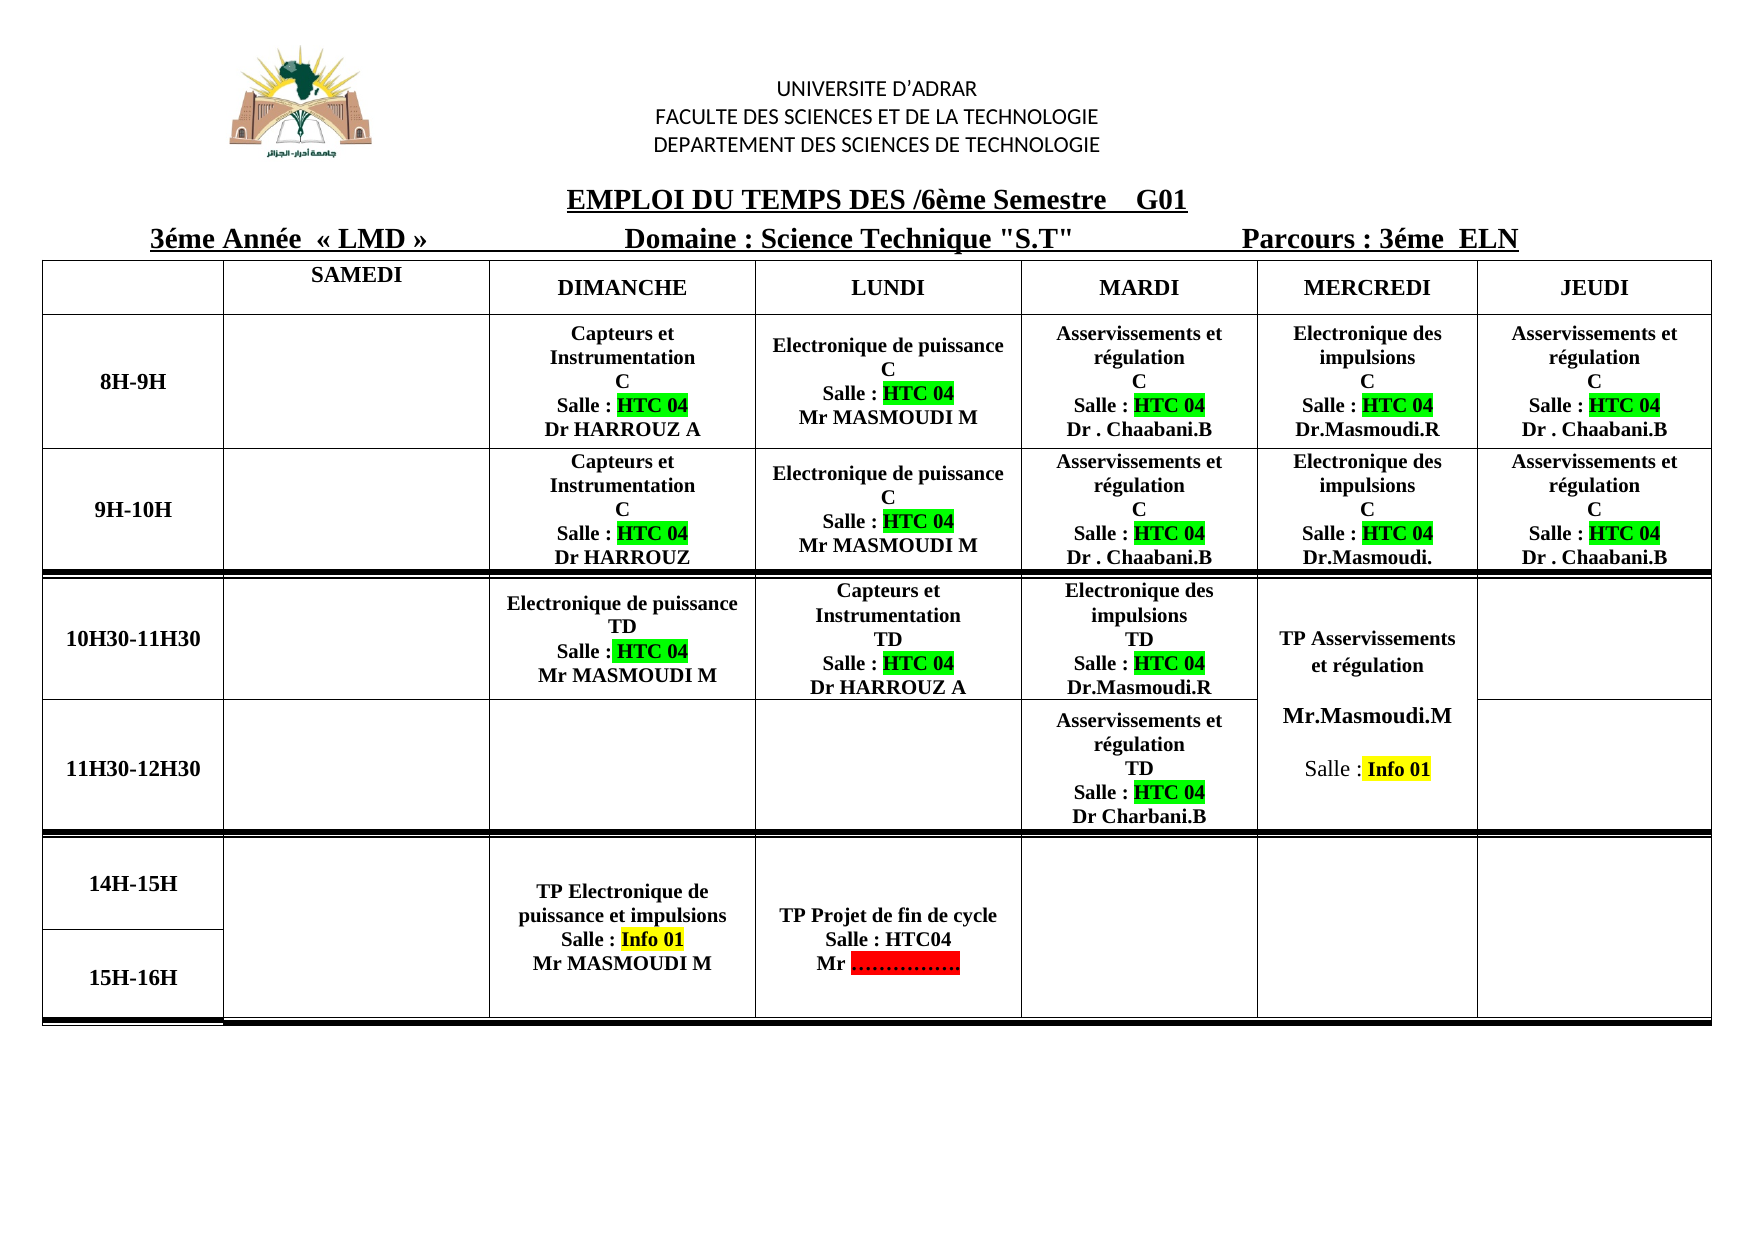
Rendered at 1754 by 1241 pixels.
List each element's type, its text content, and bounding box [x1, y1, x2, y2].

table_cell [756, 700, 1021, 828]
table_cell Electronique de puissance C Salle : HTC 04 Mr MASMOUDI M [756, 449, 1021, 569]
table_cell [1478, 700, 1711, 828]
table_cell Capteurs et Instrumentation C Salle : HTC 04 Dr HARROUZ A [490, 315, 755, 448]
table_cell TP Electronique de puissance et impulsions Salle : Info 01 Mr MASMOUDI M [490, 838, 755, 1017]
table_cell Capteurs et Instrumentation TD Salle : HTC 04 Dr HARROUZ A [756, 579, 1021, 699]
table_cell Asservissements et régulation C Salle : HTC 04 Dr . Chaabani.B [1022, 449, 1257, 569]
text 3éme Année « LMD » Domaine : Science Technique "S.T" Parcours : 3éme ELN [150, 221, 1604, 254]
table_cell Asservissements et régulation C Salle : HTC 04 Dr . Chaabani.B [1022, 315, 1257, 448]
table_cell [224, 838, 489, 1017]
table_cell 10H30-11H30 [43, 579, 223, 699]
table_cell Capteurs et Instrumentation C Salle : HTC 04 Dr HARROUZ [490, 449, 755, 569]
table_cell Electronique de puissance C Salle : HTC 04 Mr MASMOUDI M [756, 315, 1021, 448]
table_cell [1478, 579, 1711, 699]
table_cell Asservissements et régulation C Salle : HTC 04 Dr . Chaabani.B [1478, 449, 1711, 569]
table_cell 9H-10H [43, 449, 223, 569]
table_cell [224, 315, 489, 448]
table_cell [1478, 838, 1711, 1017]
table_cell 15H-16H [43, 930, 223, 1017]
table_cell 14H-15H [43, 838, 223, 929]
table_header MARDI [1022, 261, 1257, 314]
table_cell Electronique des impulsions C Salle : HTC 04 Dr.Masmoudi.R [1258, 315, 1477, 448]
table_cell Asservissements et régulation TD Salle : HTC 04 Dr Charbani.B [1022, 700, 1257, 828]
table_header [43, 261, 223, 314]
table_cell [224, 700, 489, 828]
table_cell Electronique des impulsions C Salle : HTC 04 Dr.Masmoudi. [1258, 449, 1477, 569]
table_cell [224, 579, 489, 699]
table_cell TP Asservissements et régulation Mr.Masmoudi.M Salle : Info 01 [1258, 579, 1477, 828]
table_cell [1022, 838, 1257, 1017]
table_header LUNDI [756, 261, 1021, 314]
table_cell Electronique des impulsions TD Salle : HTC 04 Dr.Masmoudi.R [1022, 579, 1257, 699]
table_cell [1258, 838, 1477, 1017]
text EMPLOI DU TEMPS DES /6ème Semestre G01 [150, 182, 1604, 216]
table_header MERCREDI [1258, 261, 1477, 314]
table_cell [490, 700, 755, 828]
table_header DIMANCHE [490, 261, 755, 314]
table_cell Asservissements et régulation C Salle : HTC 04 Dr . Chaabani.B [1478, 315, 1711, 448]
table_cell [224, 449, 489, 569]
table_cell Electronique de puissance TD Salle : HTC 04 Mr MASMOUDI M [490, 579, 755, 699]
table_header SAMEDI [224, 261, 489, 314]
table_header JEUDI [1478, 261, 1711, 314]
table_cell 11H30-12H30 [43, 700, 223, 828]
table_cell 8H-9H [43, 315, 223, 448]
picture [225, 45, 376, 162]
table_cell TP Projet de fin de cycle Salle : HTC04 Mr ……………. [756, 838, 1021, 1017]
